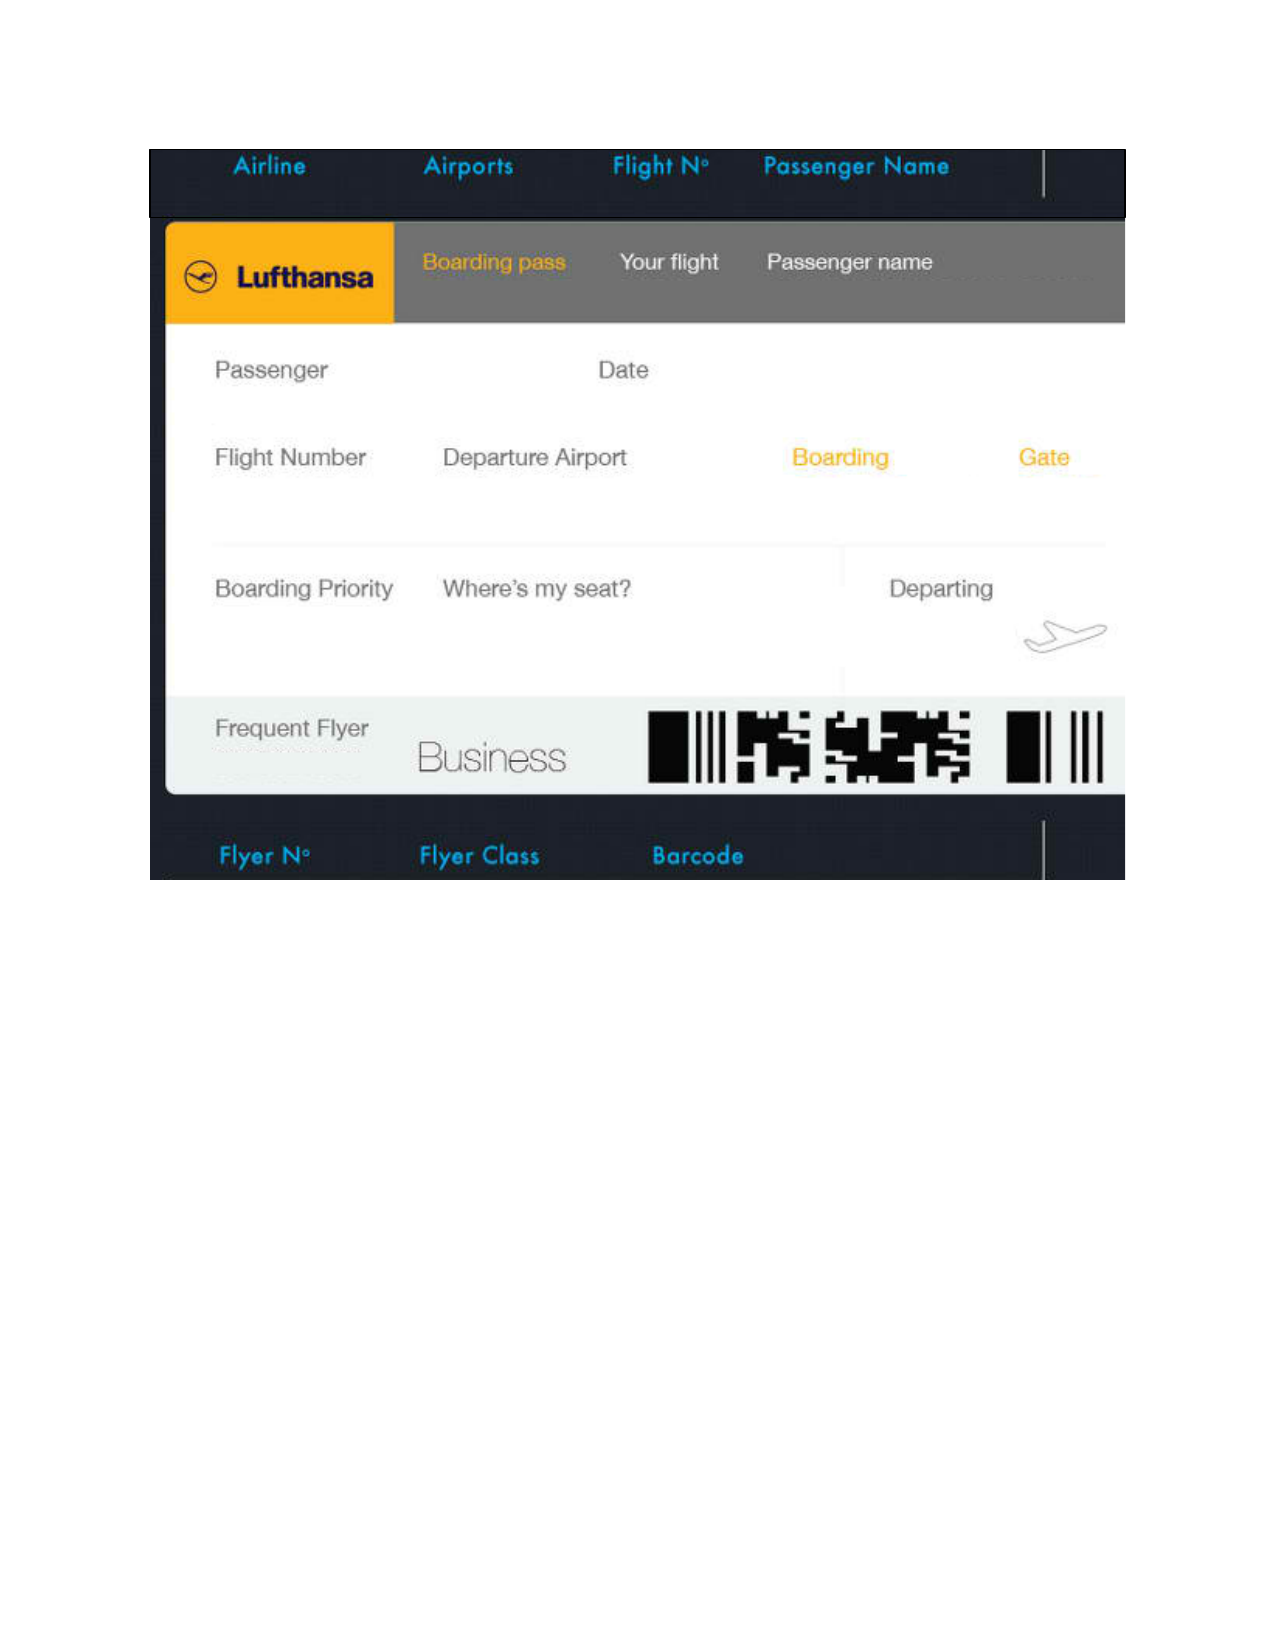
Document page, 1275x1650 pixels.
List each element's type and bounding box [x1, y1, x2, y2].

picture [150, 218, 1125, 880]
picture [151, 150, 1124, 217]
